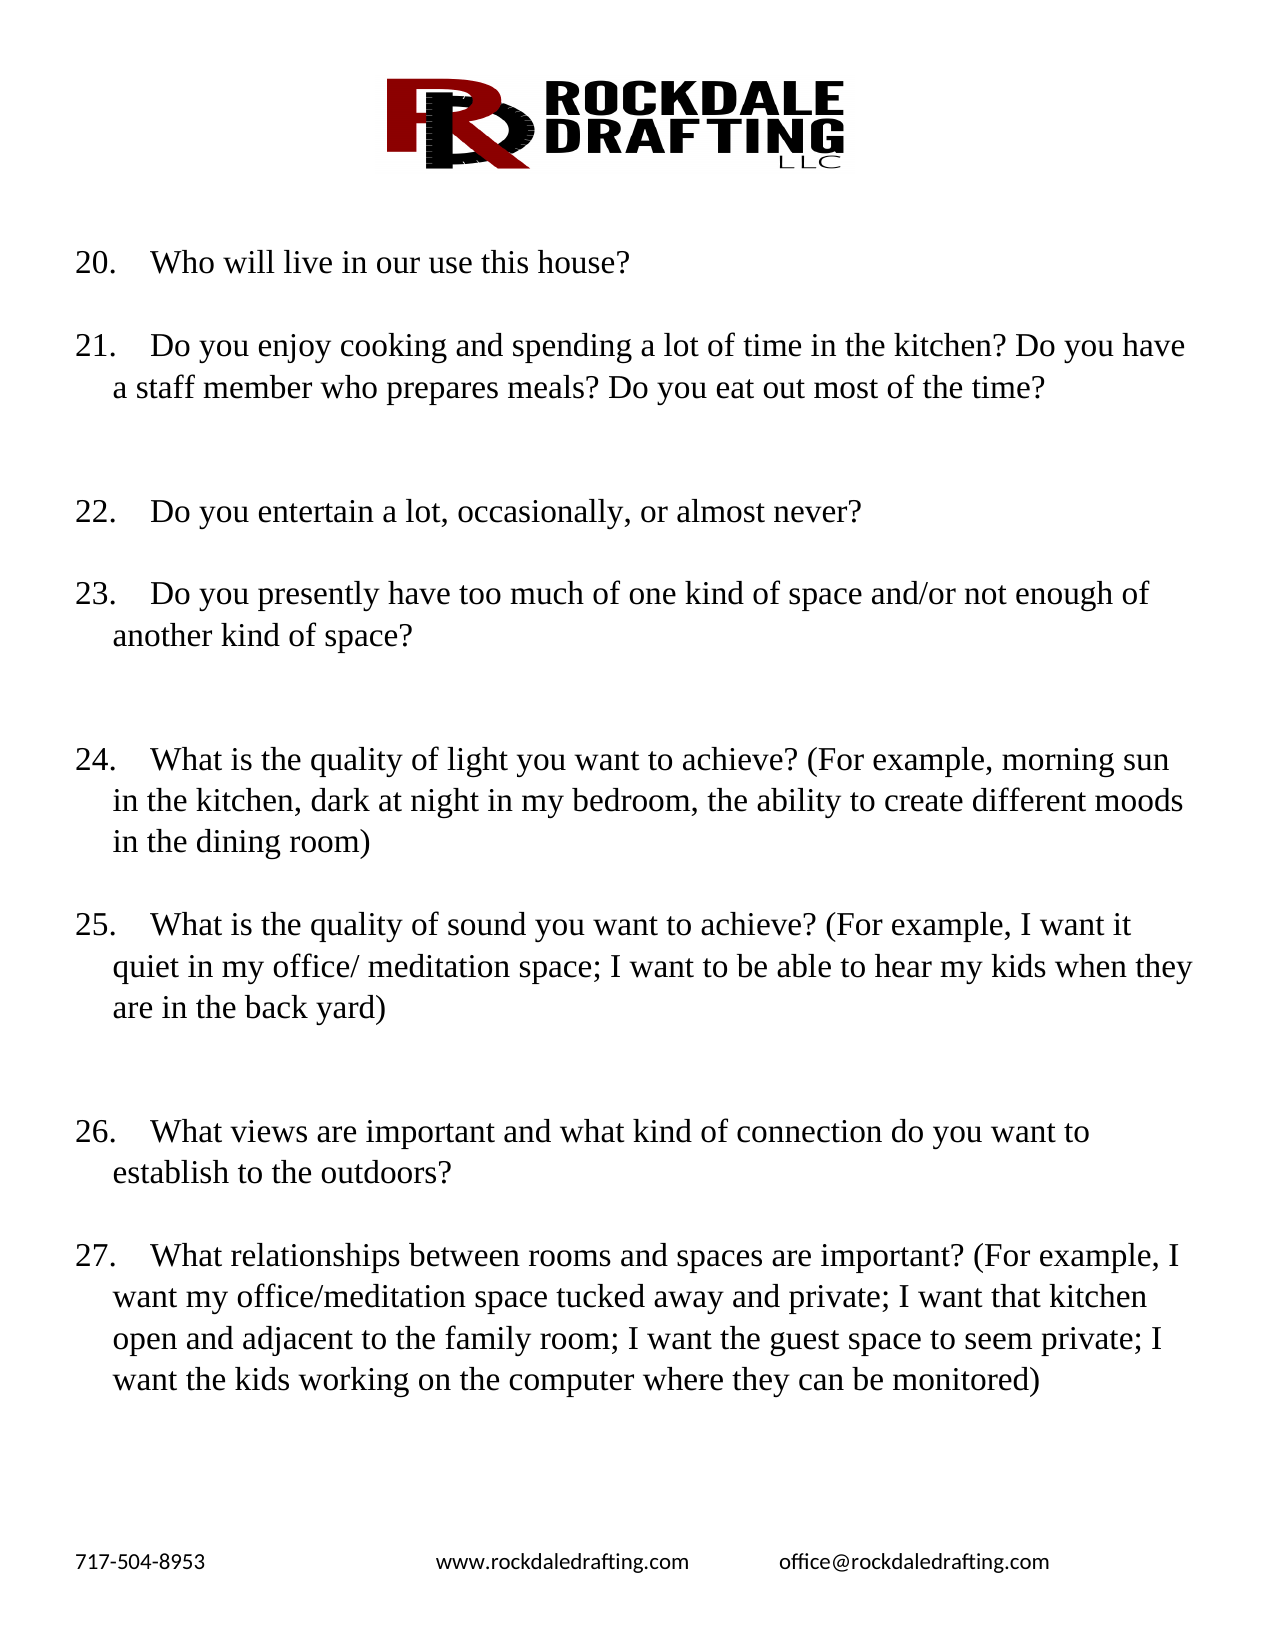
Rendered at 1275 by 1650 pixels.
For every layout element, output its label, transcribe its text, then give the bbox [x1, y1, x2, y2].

list Do you enjoy cooking and spending a lot of time in the kitchen? Do you have a staff member who prepares meals? Do you eat out most of the time? [75, 326, 1200, 405]
list What views are important and what kind of connection do you want to establish to the outdoors? [75, 1111, 1200, 1191]
list What relationships between rooms and spaces are important? (For example, I want my office/meditation space tucked away and private; I want that kitchen open and adjacent to the family room; I want the guest space to seem private; I want the kids working on the computer where they can be monitored) [75, 1235, 1200, 1398]
list Do you presently have too much of one kind of space and/or not enough of another kind of space? [75, 574, 1200, 653]
picture [375, 75, 855, 174]
list Who will live in our use this house? [75, 243, 1200, 281]
list What is the quality of light you want to achieve? (For example, morning sun in the kitchen, dark at night in my bedroom, the ability to create different moods in the dining room) [75, 739, 1200, 860]
list What is the quality of sound you want to achieve? (For example, I want it quiet in my office/ meditation space; I want to be able to hear my kids when they are in the back yard) [75, 904, 1200, 1026]
list Do you entertain a lot, occasionally, or almost never? [75, 491, 1200, 529]
